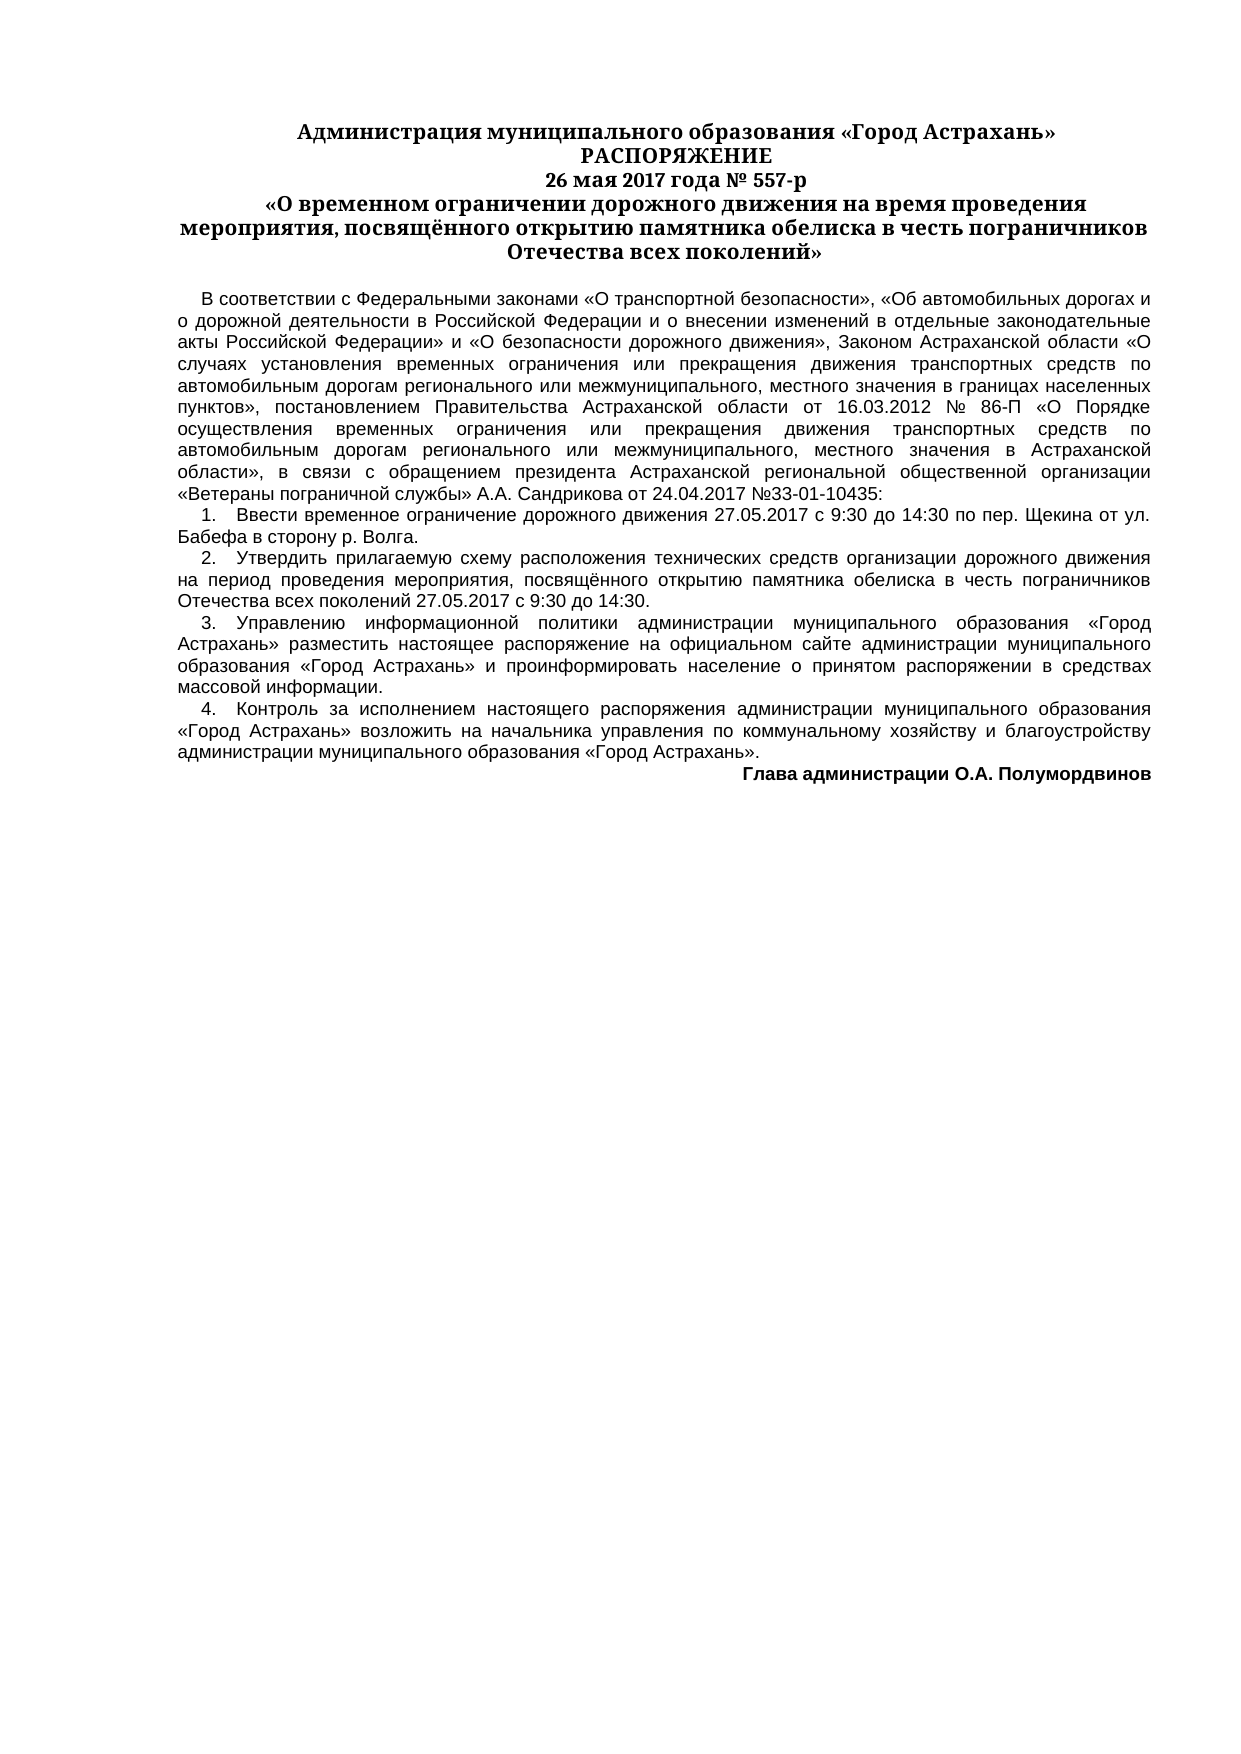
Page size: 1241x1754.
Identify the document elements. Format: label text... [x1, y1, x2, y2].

text «О временном ограничении дорожного движения на время проведения мероприятия, посвящённого открытию памятника обелиска в честь пограничников Отечества всех поколений» [177, 192, 1152, 264]
list Ввести временное ограничение дорожного движения 27.05.2017 с 9:30 до 14:30 по пер. Щекина от ул. Бабефа в сторону р. Волга. [177, 504, 1152, 547]
text В соответствии с Федеральными законами «О транспортной безопасности», «Об автомобильных дорогах и о дорожной деятельности в Российской Федерации и о внесении изменений в отдельные законодательные акты Российской Федерации» и «О безопасности дорожного движения», Законом Астраханской области «О случаях установления временных ограничения или прекращения движения транспортных средств по автомобильным дорогам регионального или межмуниципального, местного значения в границах населенных пунктов», постановлением Правительства Астраханской области от 16.03.2012 № 86-П «О Порядке осуществления временных ограничения или прекращения движения транспортных средств по автомобильным дорогам регионального или межмуниципального, местного значения в Астраханской области», в связи с обращением президента Астраханской региональной общественной организации «Ветераны пограничной службы» А.А. Сандрикова от 24.04.2017 №33-01-10435: [177, 288, 1152, 504]
list Контроль за исполнением настоящего распоряжения администрации муниципального образования «Город Астрахань» возложить на начальника управления по коммунальному хозяйству и благоустройству администрации муниципального образования «Город Астрахань». [177, 698, 1152, 763]
text Глава администрации О.А. Полумордвинов [177, 763, 1152, 784]
list Управлению информационной политики администрации муниципального образования «Город Астрахань» разместить настоящее распоряжение на официальном сайте администрации муниципального образования «Город Астрахань» и проинформировать население о принятом распоряжении в средствах массовой информации. [177, 612, 1152, 698]
text Администрация муниципального образования «Город Астрахань» [177, 121, 1152, 144]
list Утвердить прилагаемую схему расположения технических средств организации дорожного движения на период проведения мероприятия, посвящённого открытию памятника обелиска в честь пограничников Отечества всех поколений 27.05.2017 с 9:30 до 14:30. [177, 547, 1152, 612]
text РАСПОРЯЖЕНИЕ [177, 144, 1152, 168]
text 26 мая 2017 года № 557-р [177, 168, 1152, 192]
